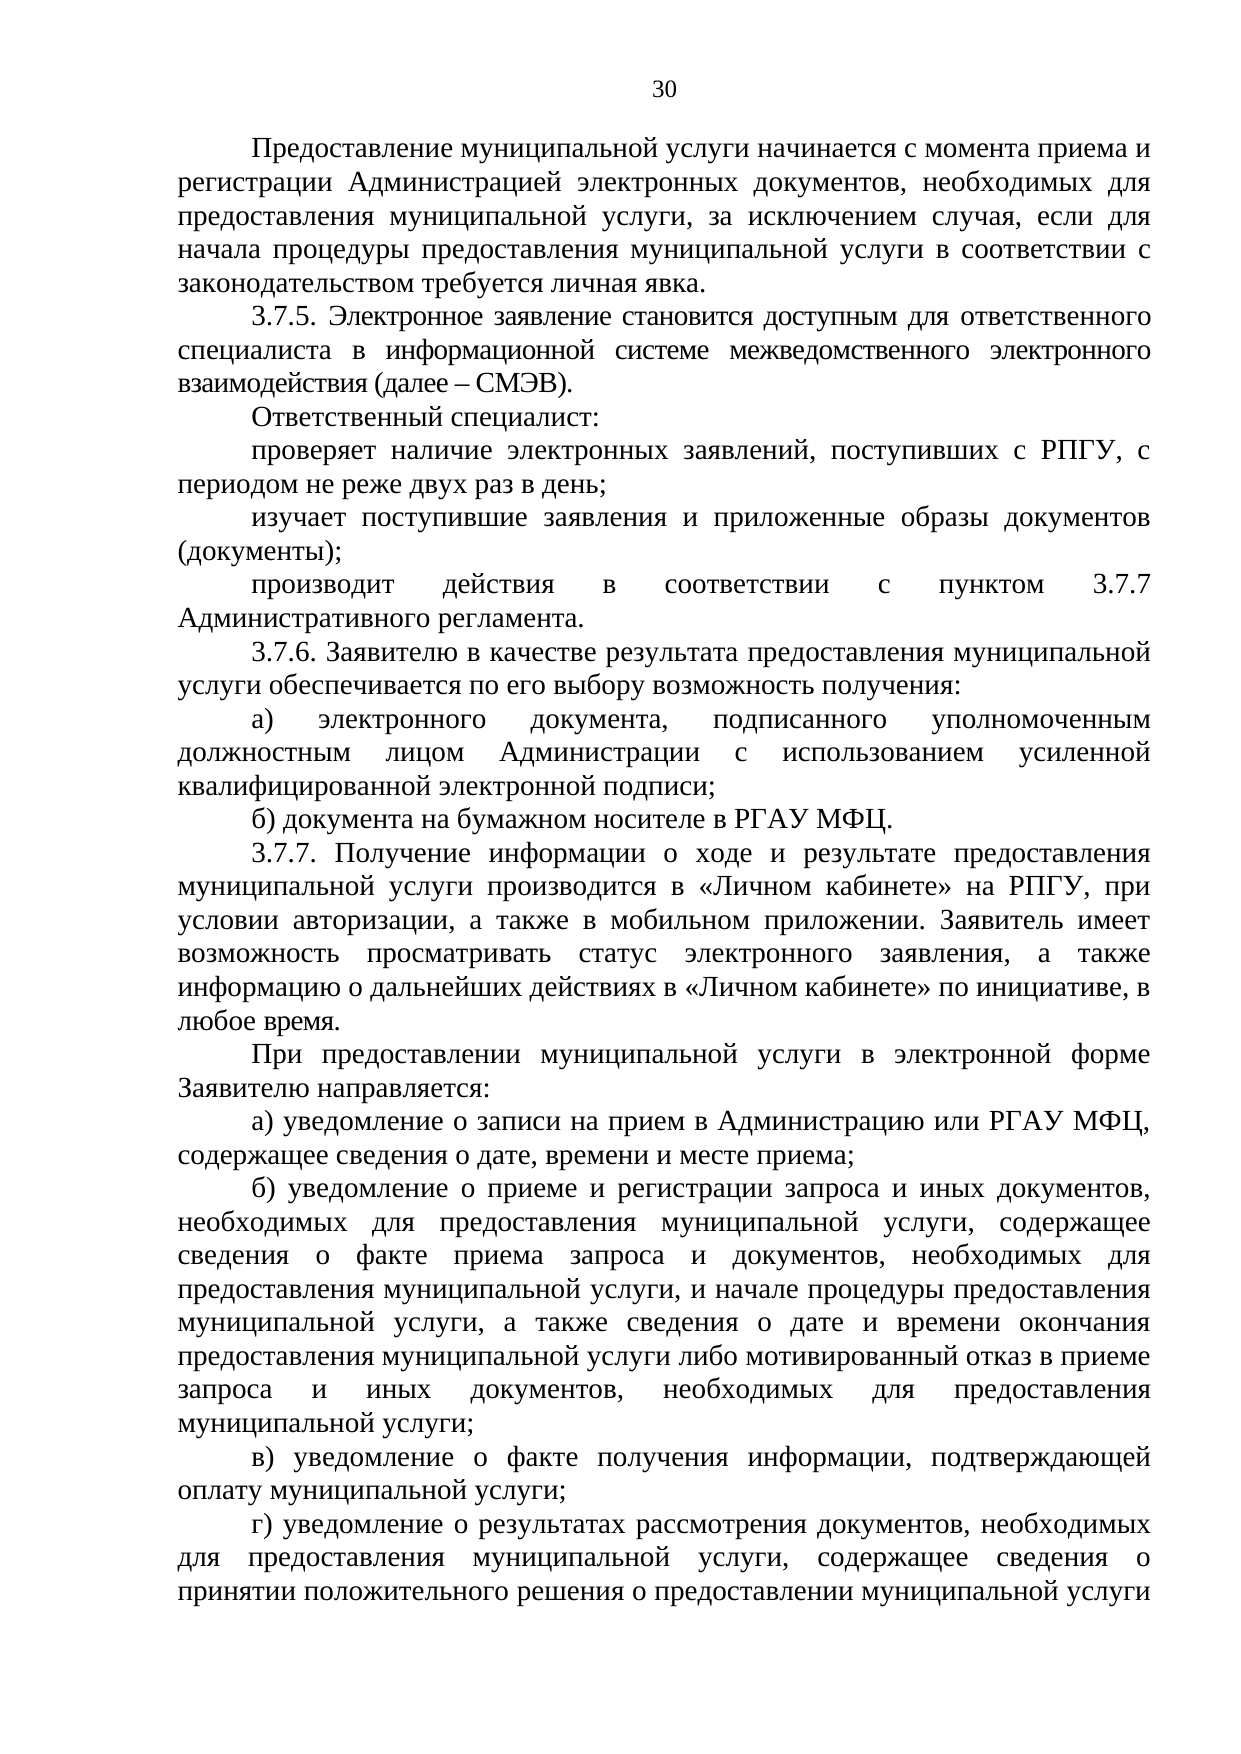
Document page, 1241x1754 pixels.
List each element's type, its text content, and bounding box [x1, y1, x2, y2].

text производит действия в соответствии с пунктом 3.7.7 Административного регламента. [177, 567, 1152, 634]
text 3.7.5. Электронное заявление становится доступным для ответственного специалиста в информационной системе межведомственного электронного взаимодействия (далее – СМЭВ). [177, 298, 1152, 399]
text 3.7.7. Получение информации о ходе и результате предоставления муниципальной услуги производится в «Личном кабинете» на РПГУ, при условии авторизации, а также в мобильном приложении. Заявитель имеет возможность просматривать статус электронного заявления, а также информацию о дальнейших действиях в «Личном кабинете» по инициативе, в любое время. [177, 835, 1152, 1036]
text а) электронного документа, подписанного уполномоченным должностным лицом Администрации с использованием усиленной квалифицированной электронной подписи; [177, 701, 1152, 801]
text б) документа на бумажном носителе в РГАУ МФЦ. [177, 801, 1152, 835]
text 3.7.6. Заявителю в качестве результата предоставления муниципальной услуги обеспечивается по его выбору возможность получения: [177, 634, 1152, 701]
text б) уведомление о приеме и регистрации запроса и иных документов, необходимых для предоставления муниципальной услуги, содержащее сведения о факте приема запроса и документов, необходимых для предоставления муниципальной услуги, и начале процедуры предоставления муниципальной услуги, а также сведения о дате и времени окончания предоставления муниципальной услуги либо мотивированный отказ в приеме запроса и иных документов, необходимых для предоставления муниципальной услуги; [177, 1170, 1152, 1439]
text Ответственный специалист: [177, 399, 1152, 432]
text проверяет наличие электронных заявлений, поступивших с РПГУ, с периодом не реже двух раз в день; [177, 432, 1152, 499]
text Предоставление муниципальной услуги начинается с момента приема и регистрации Администрацией электронных документов, необходимых для предоставления муниципальной услуги, за исключением случая, если для начала процедуры предоставления муниципальной услуги в соответствии с законодательством требуется личная явка. [177, 131, 1152, 298]
text изучает поступившие заявления и приложенные образы документов (документы); [177, 499, 1152, 567]
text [177, 1506, 1152, 1606]
text а) уведомление о записи на прием в Администрацию или РГАУ МФЦ, содержащее сведения о дате, времени и месте приема; [177, 1103, 1152, 1170]
text При предоставлении муниципальной услуги в электронной форме Заявителю направляется: [177, 1036, 1152, 1103]
text в) уведомление о факте получения информации, подтверждающей оплату муниципальной услуги; [177, 1439, 1152, 1506]
